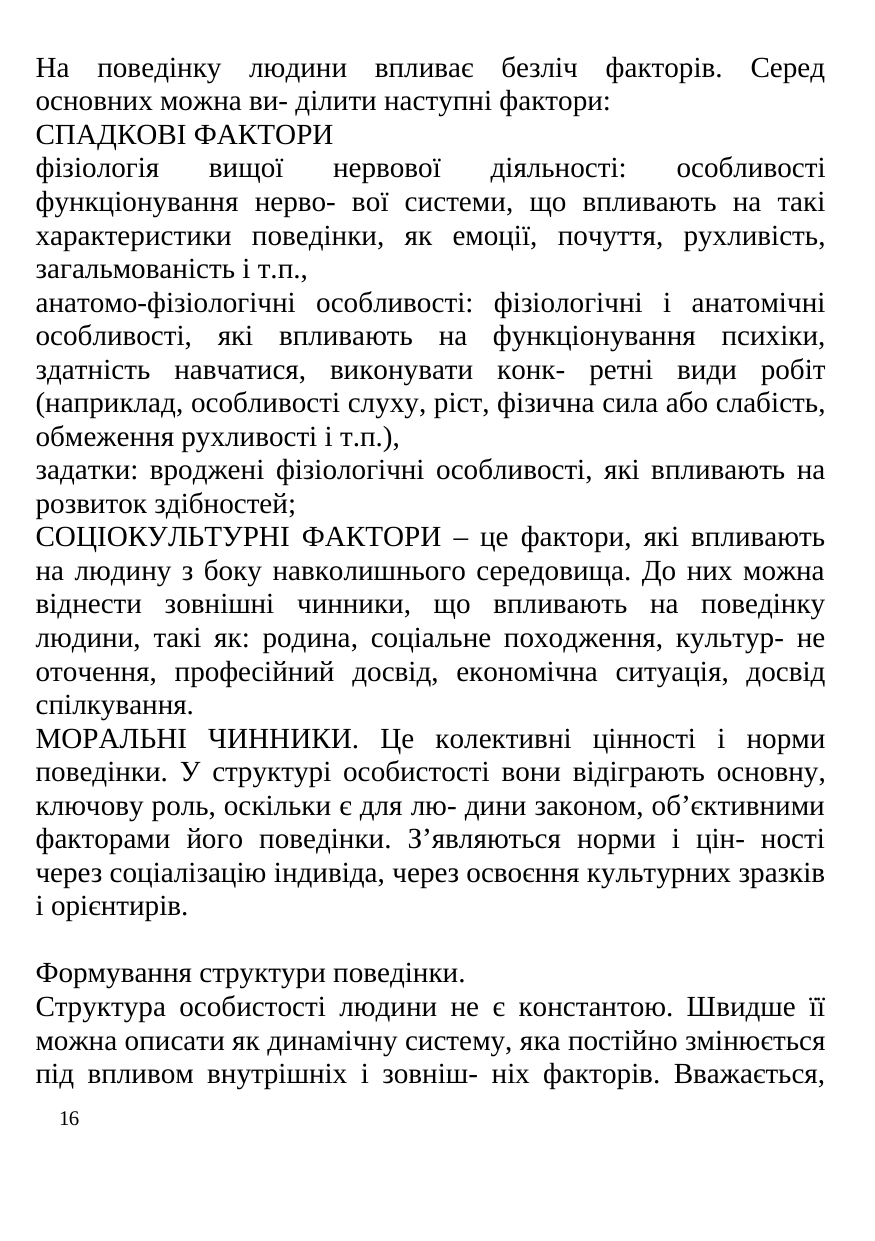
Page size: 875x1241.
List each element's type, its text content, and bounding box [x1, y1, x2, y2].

text задатки: вроджені фізіологічні особливості, які впливають на розвиток здібностей; [35, 452, 826, 519]
text фізіологія вищої нервової діяльності: особливості функціонування нерво- вої системи, що впливають на такі характеристики поведінки, як емоції, почуття, рухливість, загальмованість і т.п., [35, 151, 826, 285]
text анатомо-фізіологічні особливості: фізіологічні і анатомічні особливості, які впливають на функціонування психіки, здатність навчатися, виконувати конк- ретні види робіт (наприклад, особливості слуху, ріст, фізична сила або слабість, обмеження рухливості і т.п.), [35, 285, 826, 452]
text СПАДКОВІ ФАКТОРИ [35, 117, 826, 151]
text Формування структури поведінки. [35, 956, 826, 989]
text СОЦІОКУЛЬТУРНІ ФАКТОРИ – це фактори, які впливають на людину з боку навколишнього середовища. До них можна віднести зовнішні чинники, що впливають на поведінку людини, такі як: родина, соціальне походження, культур- не оточення, професійний досвід, економічна ситуація, досвід спілкування. [35, 519, 826, 721]
text МОРАЛЬНІ ЧИННИКИ. Це колективні цінності і норми поведінки. У структурі особистості вони відіграють основну, ключову роль, оскільки є для лю- дини законом, об’єктивними факторами його поведінки. З’являються норми і цін- ності через соціалізацію індивіда, через освоєння культурних зразків і орієнтирів. [35, 721, 826, 922]
text На поведінку людини впливає безліч факторів. Серед основних можна ви- ділити наступні фактори: [35, 50, 826, 117]
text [35, 989, 826, 1090]
